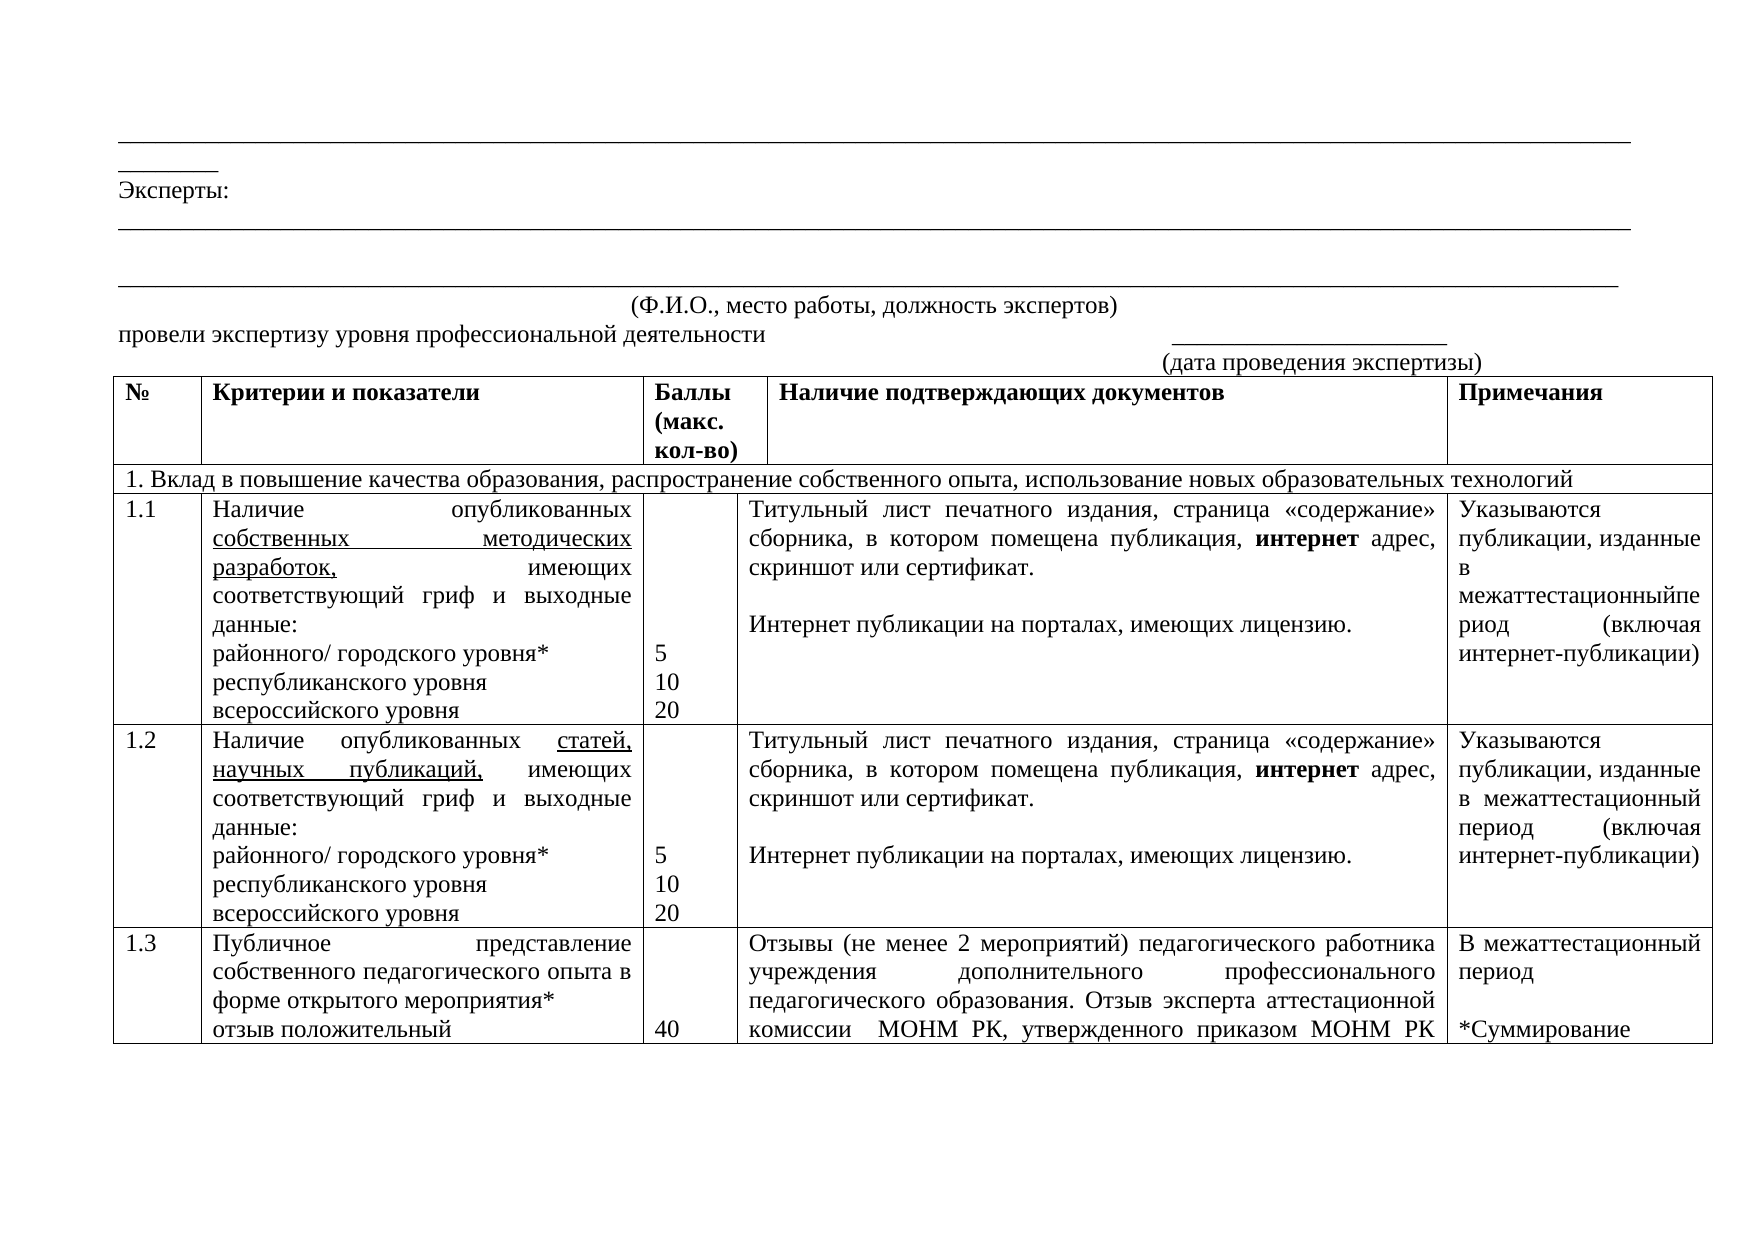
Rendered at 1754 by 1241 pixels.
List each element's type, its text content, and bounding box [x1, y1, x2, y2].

text _________________________________________________________________________________________________________________________________ [118, 117, 1636, 175]
table_cell Указываются публикации, изданные в межаттестационный период (включая интернет-публикации) [1448, 725, 1712, 927]
table_cell 1.1 [114, 494, 201, 724]
table_cell 1.3 [114, 928, 201, 1043]
table_header Критерии и показатели [202, 377, 643, 463]
table_cell Титульный лист печатного издания, страница «содержание» сборника, в котором помещена публикация, интернет адрес, скриншот или сертификат. Интернет публикации на порталах, имеющих лицензию. [738, 494, 1447, 724]
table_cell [1448, 928, 1712, 1043]
text (дата проведения экспертизы) [118, 347, 1636, 376]
table_header Наличие подтверждающих документов [768, 377, 1447, 463]
text Эксперты: _________________________________________________________________________________________________________________________ [118, 175, 1636, 232]
table_cell 1.2 [114, 725, 201, 927]
table_cell Указываются публикации, изданные в межаттестационныйпериод (включая интернет-публикации) [1448, 494, 1712, 724]
table_cell 1. Вклад в повышение качества образования, распространение собственного опыта, использование новых образовательных технологий [114, 465, 1712, 493]
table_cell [738, 928, 1447, 1043]
table_cell Наличие опубликованных статей, научных публикаций, имеющих соответствующий гриф и выходные данные: районного/ городского уровня* республиканского уровня всероссийского уровня [202, 725, 643, 927]
table_header № [114, 377, 201, 463]
table_cell 40 60 [644, 928, 737, 1043]
table_cell Титульный лист печатного издания, страница «содержание» сборника, в котором помещена публикация, интернет адрес, скриншот или сертификат. Интернет публикации на порталах, имеющих лицензию. [738, 725, 1447, 927]
table_header Баллы (макс. кол-во) [644, 377, 767, 463]
table_cell Наличие опубликованных собственных методических разработок, имеющих соответствующий гриф и выходные данные: районного/ городского уровня* республиканского уровня всероссийского уровня [202, 494, 643, 724]
table_cell 5 10 20 [644, 494, 737, 724]
table_cell 5 10 20 [644, 725, 737, 927]
text (Ф.И.О., место работы, должность экспертов) [118, 290, 1636, 319]
text провели экспертизу уровня профессиональной деятельности ______________________ [118, 319, 1636, 347]
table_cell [202, 928, 643, 1043]
table_header Примечания [1448, 377, 1712, 463]
text ________________________________________________________________________________________________________________________ [118, 261, 1636, 290]
